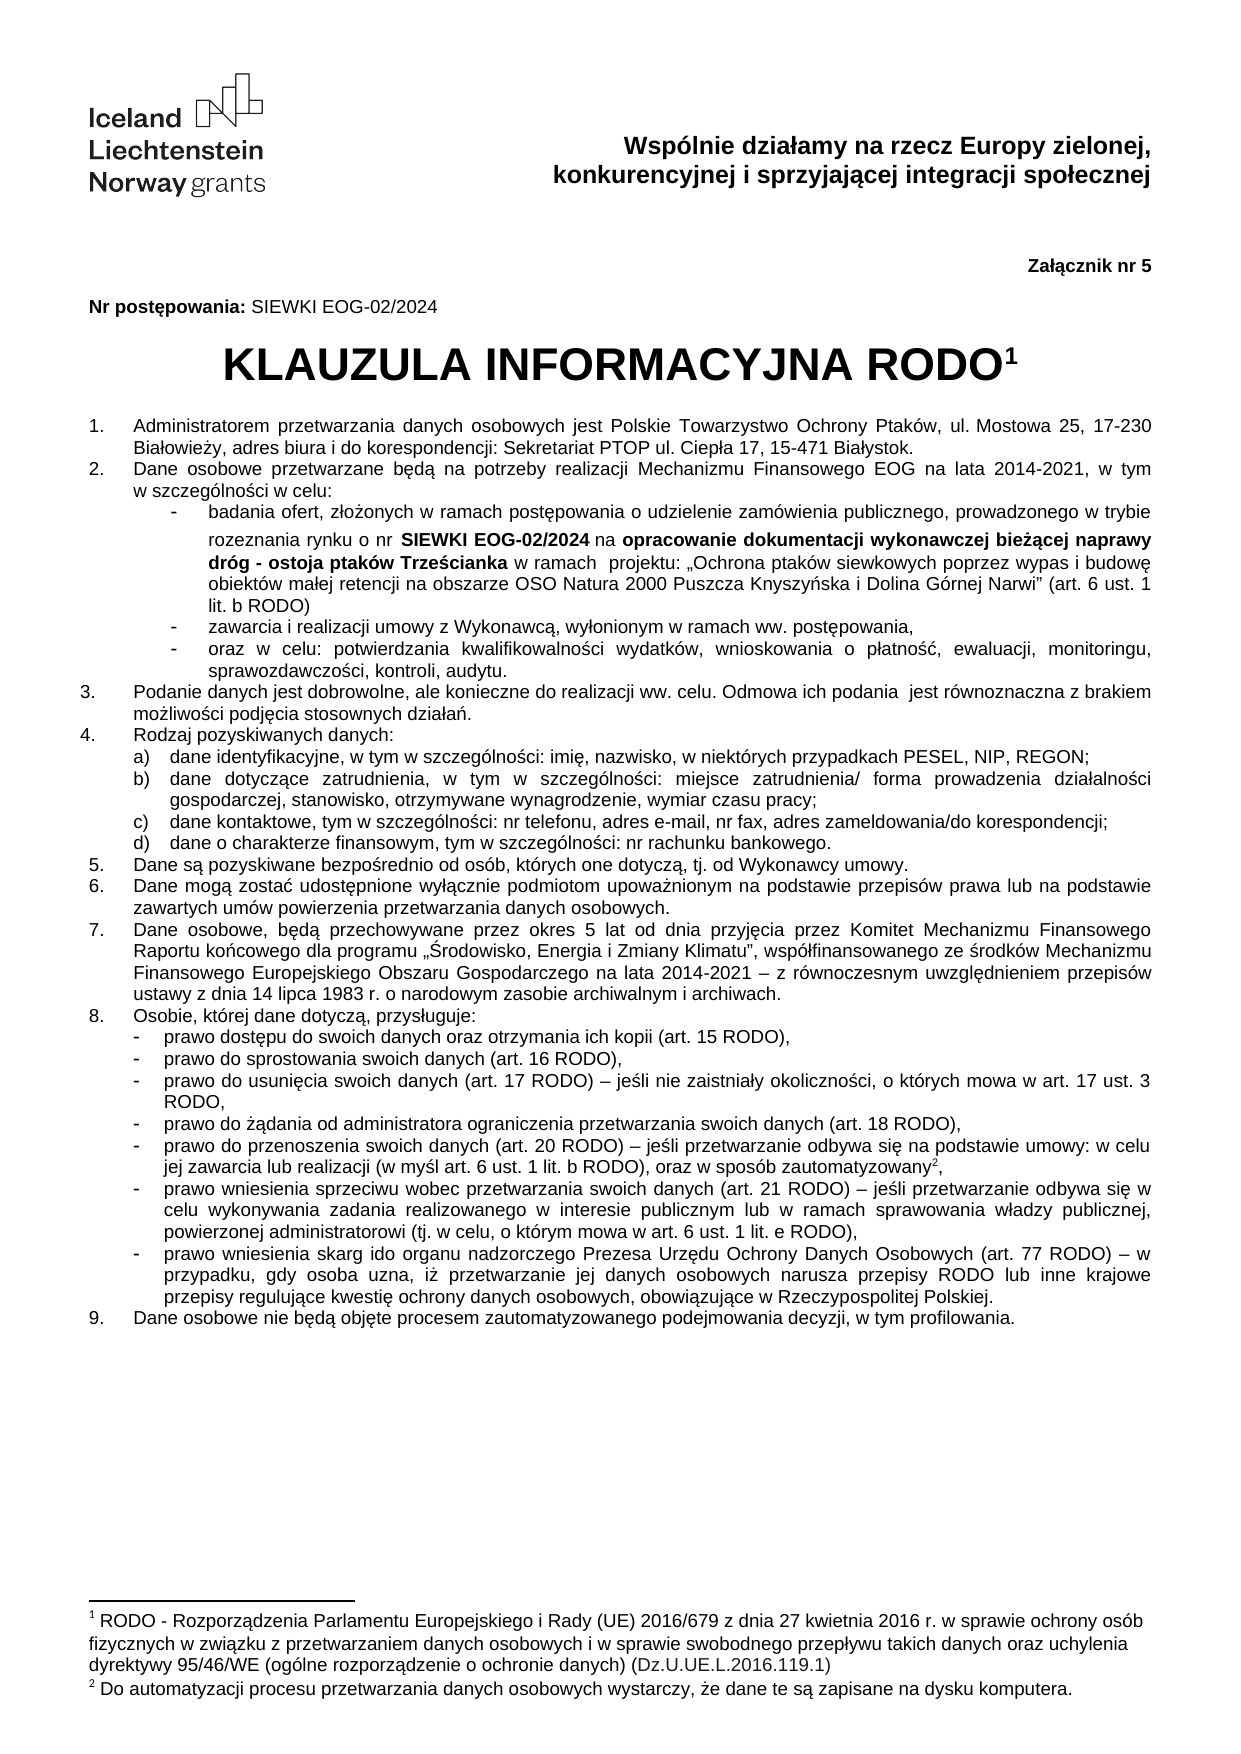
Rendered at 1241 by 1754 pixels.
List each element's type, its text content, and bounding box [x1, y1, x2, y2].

list prawo dostępu do swoich danych oraz otrzymania ich kopii (art. 15 RODO), [133, 1026, 1152, 1048]
list prawo wniesienia sprzeciwu wobec przetwarzania swoich danych (art. 21 RODO) – jeśli przetwarzanie odbywa się w celu wykonywania zadania realizowanego w interesie publicznym lub w ramach sprawowania władzy publicznej, powierzonej administratorowi (tj. w celu, o którym mowa w art. 6 ust. 1 lit. e RODO), [133, 1178, 1152, 1242]
list prawo do przenoszenia swoich danych (art. 20 RODO) – jeśli przetwarzanie odbywa się na podstawie umowy: w celu jej zawarcia lub realizacji (w myśl art. 6 ust. 1 lit. b RODO), oraz w sposób zautomatyzowany, [133, 1134, 1152, 1178]
text Nr postępowania: SIEWKI EOG-02/2024 [89, 296, 1152, 318]
text KLAUZULA INFORMACYJNA RODO [89, 338, 1152, 390]
list Dane mogą zostać udostępnione wyłącznie podmiotom upoważnionym na podstawie przepisów prawa lub na podstawie zawartych umów powierzenia przetwarzania danych osobowych. [89, 875, 1152, 918]
picture [88, 73, 266, 198]
list prawo do usunięcia swoich danych (art. 17 RODO) – jeśli nie zaistniały okoliczności, o których mowa w art. 17 ust. 3 RODO, [133, 1069, 1152, 1113]
list badania ofert, złożonych w ramach postępowania o udzielenie zamówienia publicznego, prowadzonego w trybie rozeznania rynku o nr SIEWKI EOG-02/2024 na opracowanie dokumentacji wykonawczej bieżącej naprawy dróg - ostoja ptaków Trześcianka w ramach projektu: „Ochrona ptaków siewkowych poprzez wypas i budowę obiektów małej retencji na obszarze OSO Natura 2000 Puszcza Knyszyńska i Dolina Górnej Narwi” (art. 6 ust. 1 lit. b RODO) [171, 501, 1152, 616]
list prawo do żądania od administratora ograniczenia przetwarzania swoich danych (art. 18 RODO), [133, 1113, 1152, 1134]
list zawarcia i realizacji umowy z Wykonawcą, wyłonionym w ramach ww. postępowania, [171, 616, 1152, 638]
list Dane osobowe, będą przechowywane przez okres 5 lat od dnia przyjęcia przez Komitet Mechanizmu Finansowego Raportu końcowego dla programu „Środowisko, Energia i Zmiany Klimatu”, współfinansowanego ze środków Mechanizmu Finansowego Europejskiego Obszaru Gospodarczego na lata 2014-2021 – z równoczesnym uwzględnieniem przepisów ustawy z dnia 14 lipca 1983 r. o narodowym zasobie archiwalnym i archiwach. [89, 918, 1152, 1004]
list dane o charakterze finansowym, tym w szczególności: nr rachunku bankowego. [133, 832, 1152, 854]
list prawo do sprostowania swoich danych (art. 16 RODO), [133, 1048, 1152, 1069]
list Rodzaj pozyskiwanych danych: [80, 724, 1152, 746]
list Dane osobowe przetwarzane będą na potrzeby realizacji Mechanizmu Finansowego EOG na lata 2014-2021, w tym w szczególności w celu: [89, 458, 1152, 501]
list dane dotyczące zatrudnienia, w tym w szczególności: miejsce zatrudnienia/ forma prowadzenia działalności gospodarczej, stanowisko, otrzymywane wynagrodzenie, wymiar czasu pracy; [133, 767, 1152, 811]
list dane kontaktowe, tym w szczególności: nr telefonu, adres e-mail, nr fax, adres zameldowania/do korespondencji; [133, 811, 1152, 832]
list Dane osobowe nie będą objęte procesem zautomatyzowanego podejmowania decyzji, w tym profilowania. [89, 1307, 1152, 1329]
text Załącznik nr 5 [89, 255, 1152, 276]
list Administratorem przetwarzania danych osobowych jest Polskie Towarzystwo Ochrony Ptaków, ul. Mostowa 25, 17-230 Białowieży, adres biura i do korespondencji: Sekretariat PTOP ul. Ciepła 17, 15-471 Białystok. [89, 415, 1152, 458]
list prawo wniesienia skarg ido organu nadzorczego Prezesa Urzędu Ochrony Danych Osobowych (art. 77 RODO) – w przypadku, gdy osoba uzna, iż przetwarzanie jej danych osobowych narusza przepisy RODO lub inne krajowe przepisy regulujące kwestię ochrony danych osobowych, obowiązujące w Rzeczypospolitej Polskiej. [133, 1242, 1152, 1307]
list dane identyfikacyjne, w tym w szczególności: imię, nazwisko, w niektórych przypadkach PESEL, NIP, REGON; [133, 746, 1152, 767]
list Podanie danych jest dobrowolne, ale konieczne do realizacji ww. celu. Odmowa ich podania jest równoznaczna z brakiem możliwości podjęcia stosownych działań. [80, 681, 1152, 724]
list Dane są pozyskiwane bezpośrednio od osób, których one dotyczą, tj. od Wykonawcy umowy. [89, 854, 1152, 875]
list oraz w celu: potwierdzania kwalifikowalności wydatków, wnioskowania o płatność, ewaluacji, monitoringu, sprawozdawczości, kontroli, audytu. [171, 638, 1152, 681]
list Osobie, której dane dotyczą, przysługuje: [89, 1004, 1152, 1026]
